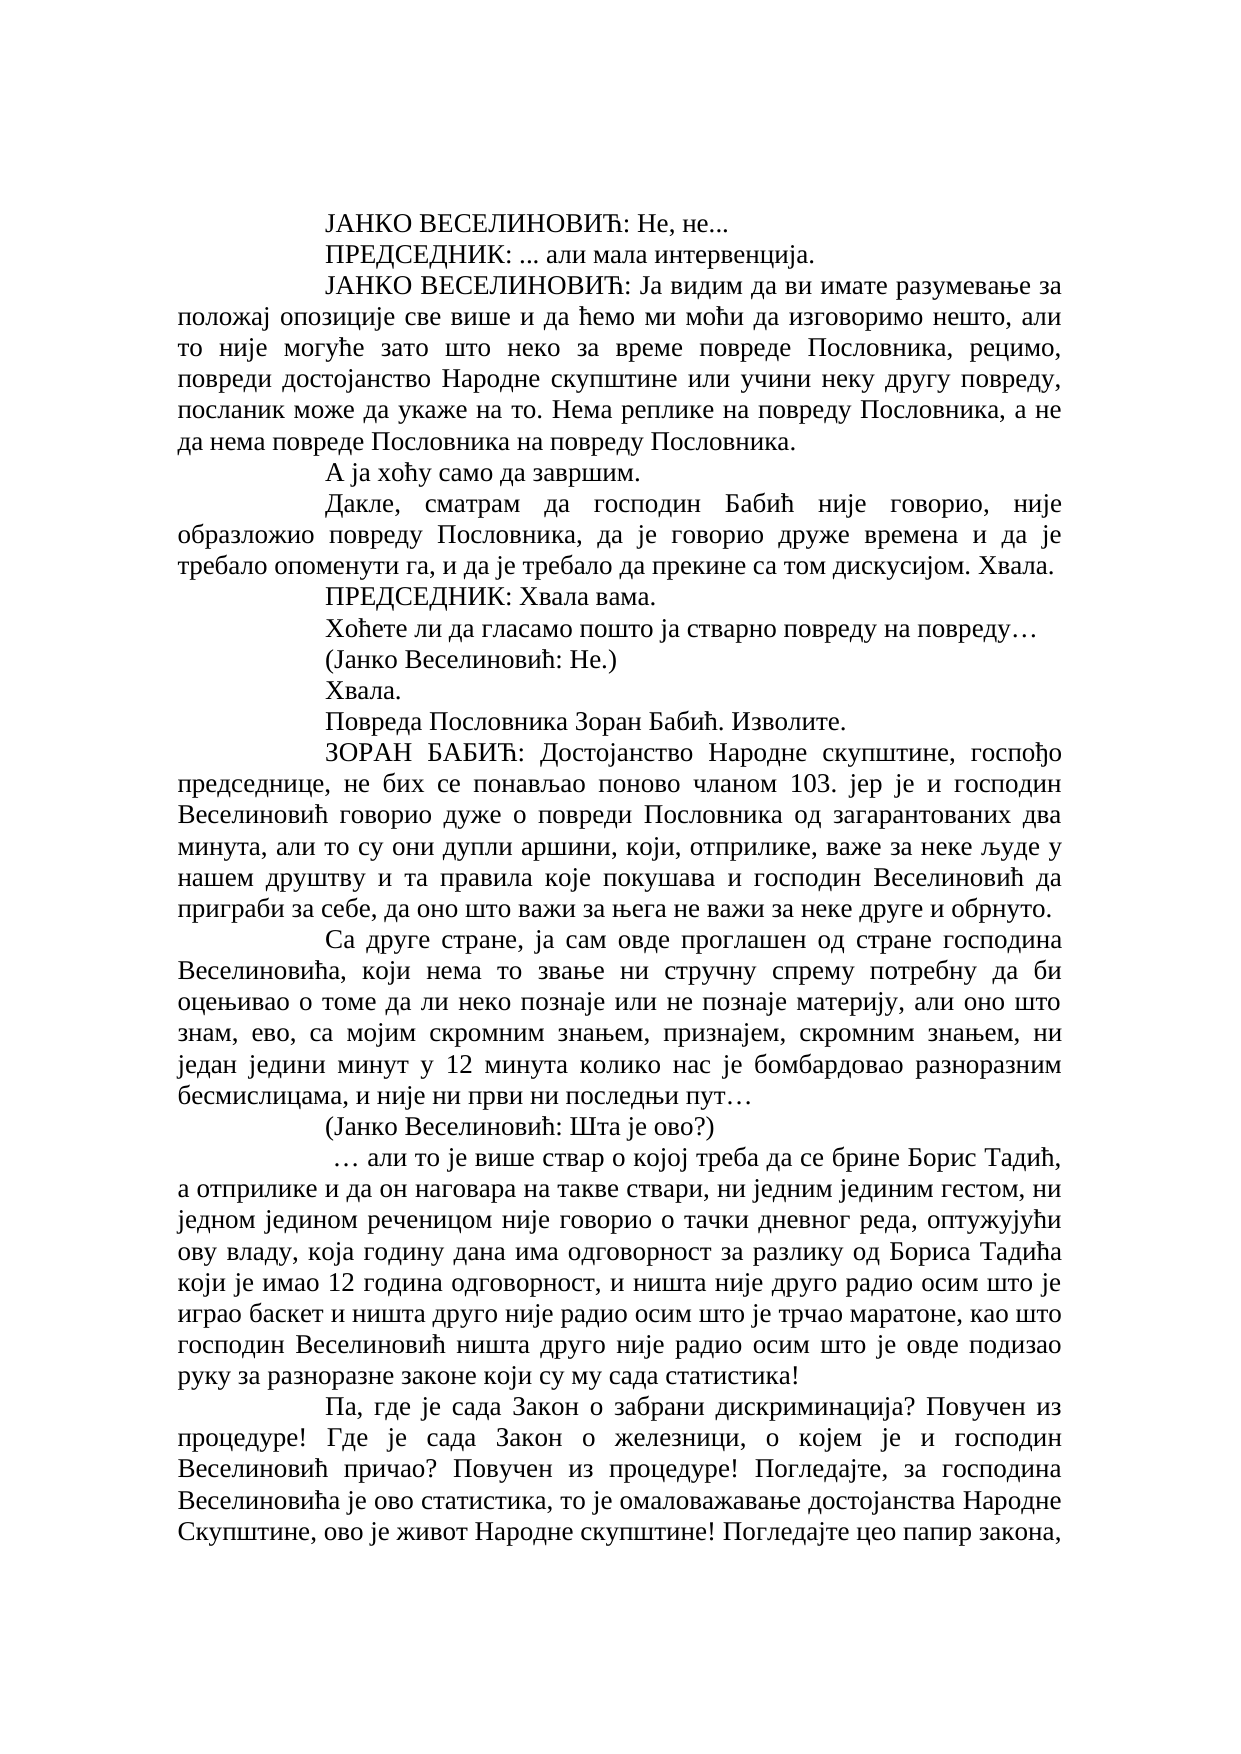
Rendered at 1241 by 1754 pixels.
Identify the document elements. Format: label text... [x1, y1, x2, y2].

text (Јанко Веселиновић: Шта је ово?) [177, 1110, 1063, 1141]
text А ја хоћу само да завршим. [177, 456, 1063, 487]
text Са друге стране, ја сам овде проглашен од стране господина Веселиновића, који нема то звање ни стручну спрему потребну да би оцењивао о томе да ли неко познаје или не познаје материју, али оно што знам, ево, са мојим скромним знањем, признајем, скромним знањем, ни један једини минут у 12 минута колико нас је бомбардовао разноразним бесмислицама, и није ни први ни последњи пут… [177, 923, 1063, 1110]
text ПРЕДСЕДНИК: Хвала вама. [177, 581, 1063, 612]
text (Јанко Веселиновић: Не.) [177, 643, 1063, 674]
text … али то је више ствар о којој треба да се брине Борис Тадић, а отприлике и да он наговара на такве ствари, ни једним јединим гестом, ни једном једином реченицом није говорио о тачки дневног реда, оптужујући ову владу, која годину дана има одговорност за разлику од Бориса Тадића који је имао 12 година одговорност, и ништа није друго радио осим што је играо баскет и ништа друго није радио осим што је трчао маратоне, као што господин Веселиновић ништа друго није радио осим што је овде подизао руку за разноразне законе који су му сада статистика! [177, 1141, 1063, 1390]
text Хоћете ли да гласамо пошто ја стварно повреду на повреду… [177, 612, 1063, 643]
text Хвала. [177, 674, 1063, 705]
text ЈАНКО ВЕСЕЛИНОВИЋ: Не, не... [177, 207, 1063, 238]
text ЈАНКО ВЕСЕЛИНОВИЋ: Ја видим да ви имате разумевање за положај опозиције све више и да ћемо ми моћи да изговоримо нешто, али то није могуће зато што неко за време повреде Пословника, рецимо, повреди достојанство Народне скупштине или учини неку другу повреду, посланик може да укаже на то. Нема реплике на повреду Пословника, а не да нема повреде Пословника на повреду Пословника. [177, 269, 1063, 456]
text ЗОРАН БАБИЋ: Достојанство Народне скупштине, госпођо председнице, не бих се понављао поново чланом 103. јер је и господин Веселиновић говорио дуже о повреди Пословника од загарантованих два минута, али то су они дупли аршини, који, отприлике, важе за неке људе у нашем друштву и та правила које покушава и господин Веселиновић да приграби за себе, да оно што важи за њега не важи за неке друге и обрнуто. [177, 736, 1063, 923]
text Повреда Пословника Зоран Бабић. Изволите. [177, 705, 1063, 736]
text Дакле, сматрам да господин Бабић није говорио, није образложио повреду Пословника, да је говорио друже времена и да је требало опоменути га, и да је требало да прекине са том дискусијом. Хвала. [177, 487, 1063, 581]
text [177, 1390, 1063, 1546]
text ПРЕДСЕДНИК: ... али мала интервенција. [177, 238, 1063, 269]
